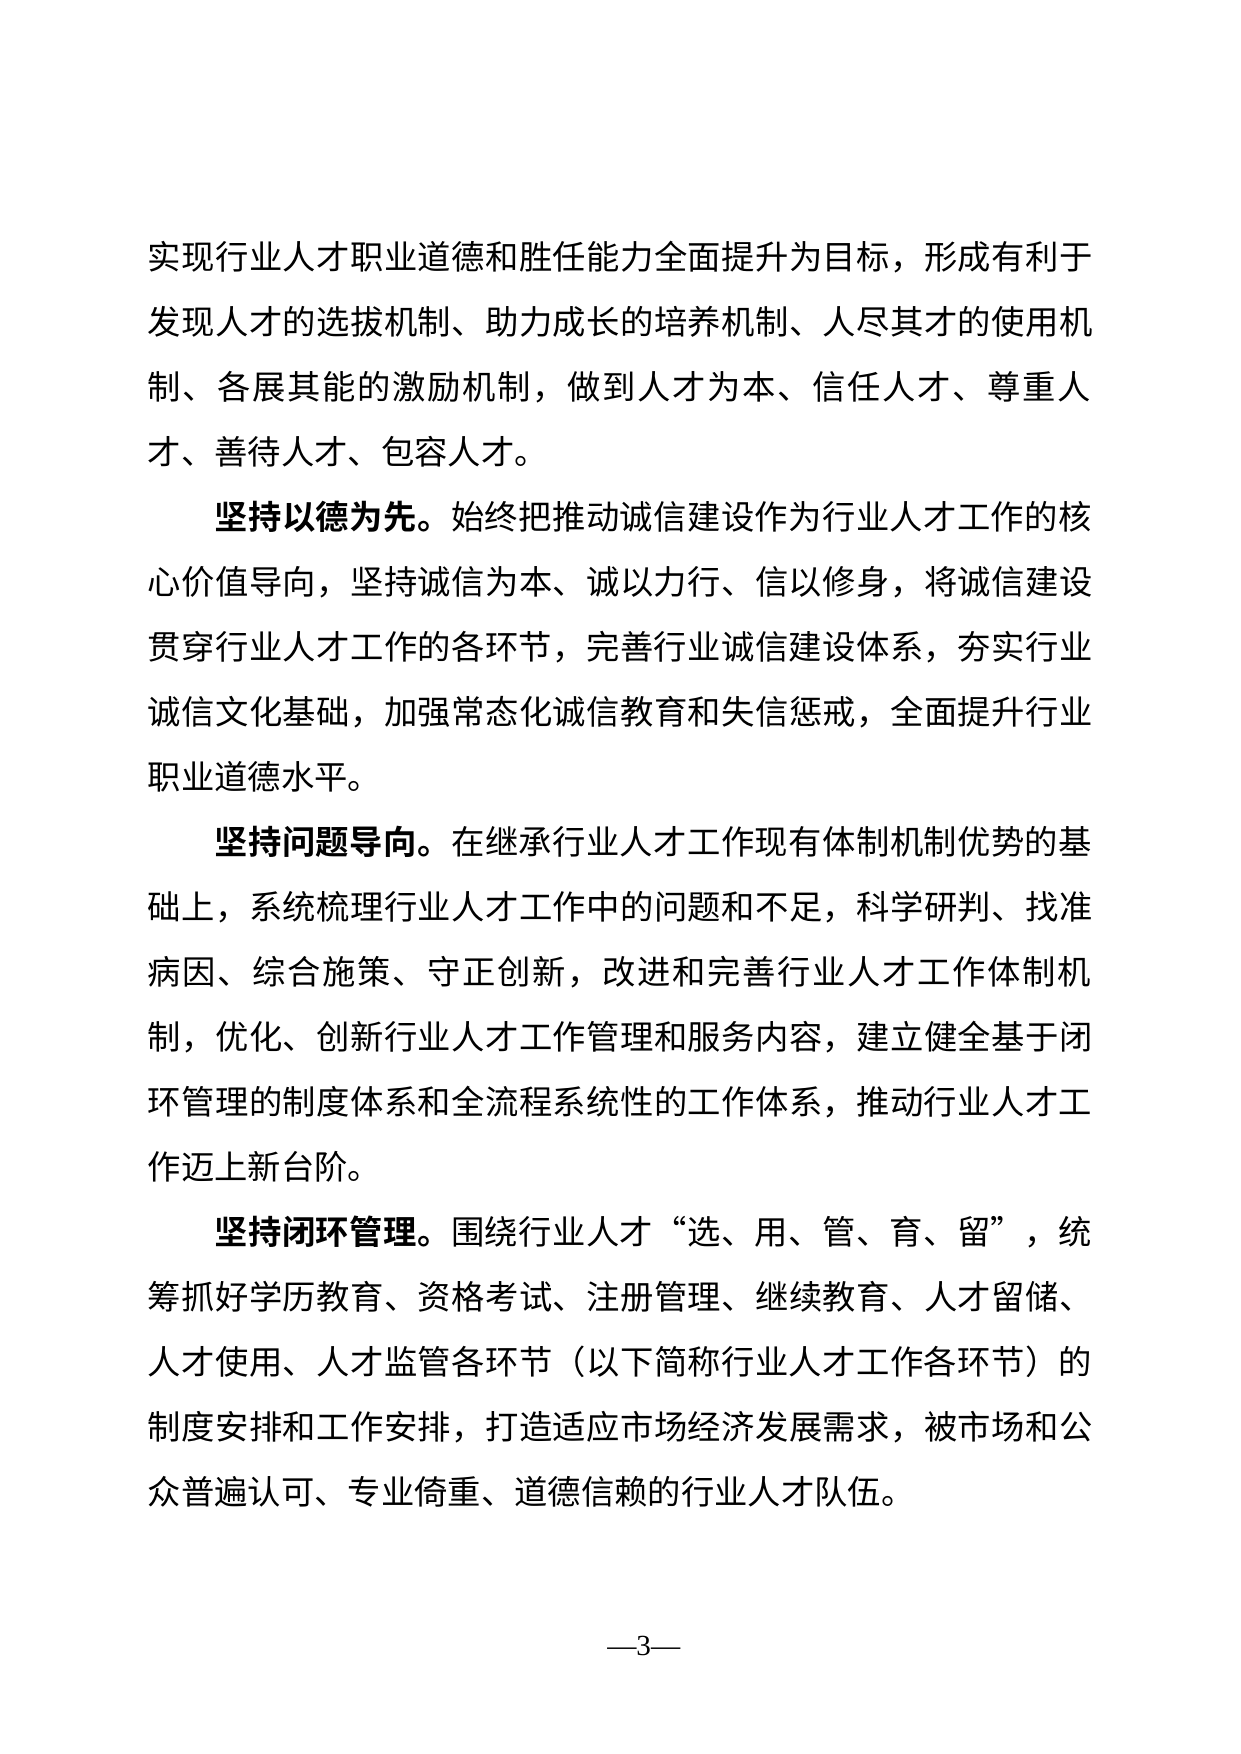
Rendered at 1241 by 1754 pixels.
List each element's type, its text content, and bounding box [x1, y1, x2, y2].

text 坚持问题导向。在继承行业人才工作现有体制机制优势的基础上，系统梳理行业人才工作中的问题和不足，科学研判、找准病因、综合施策、守正创新，改进和完善行业人才工作体制机制，优化、创新行业人才工作管理和服务内容，建立健全基于闭环管理的制度体系和全流程系统性的工作体系，推动行业人才工作迈上新台阶。 [148, 807, 1093, 1197]
text 坚持以德为先。始终把推动诚信建设作为行业人才工作的核心价值导向，坚持诚信为本、诚以力行、信以修身，将诚信建设贯穿行业人才工作的各环节，完善行业诚信建设体系，夯实行业诚信文化基础，加强常态化诚信教育和失信惩戒，全面提升行业职业道德水平。 [148, 482, 1093, 807]
text 坚持闭环管理。围绕行业人才“选、用、管、育、留”，统筹抓好学历教育、资格考试、注册管理、继续教育、人才留储、人才使用、人才监管各环节（以下简称行业人才工作各环节）的制度安排和工作安排，打造适应市场经济发展需求，被市场和公众普遍认可、专业倚重、道德信赖的行业人才队伍。 [148, 1197, 1093, 1522]
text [148, 222, 1093, 482]
